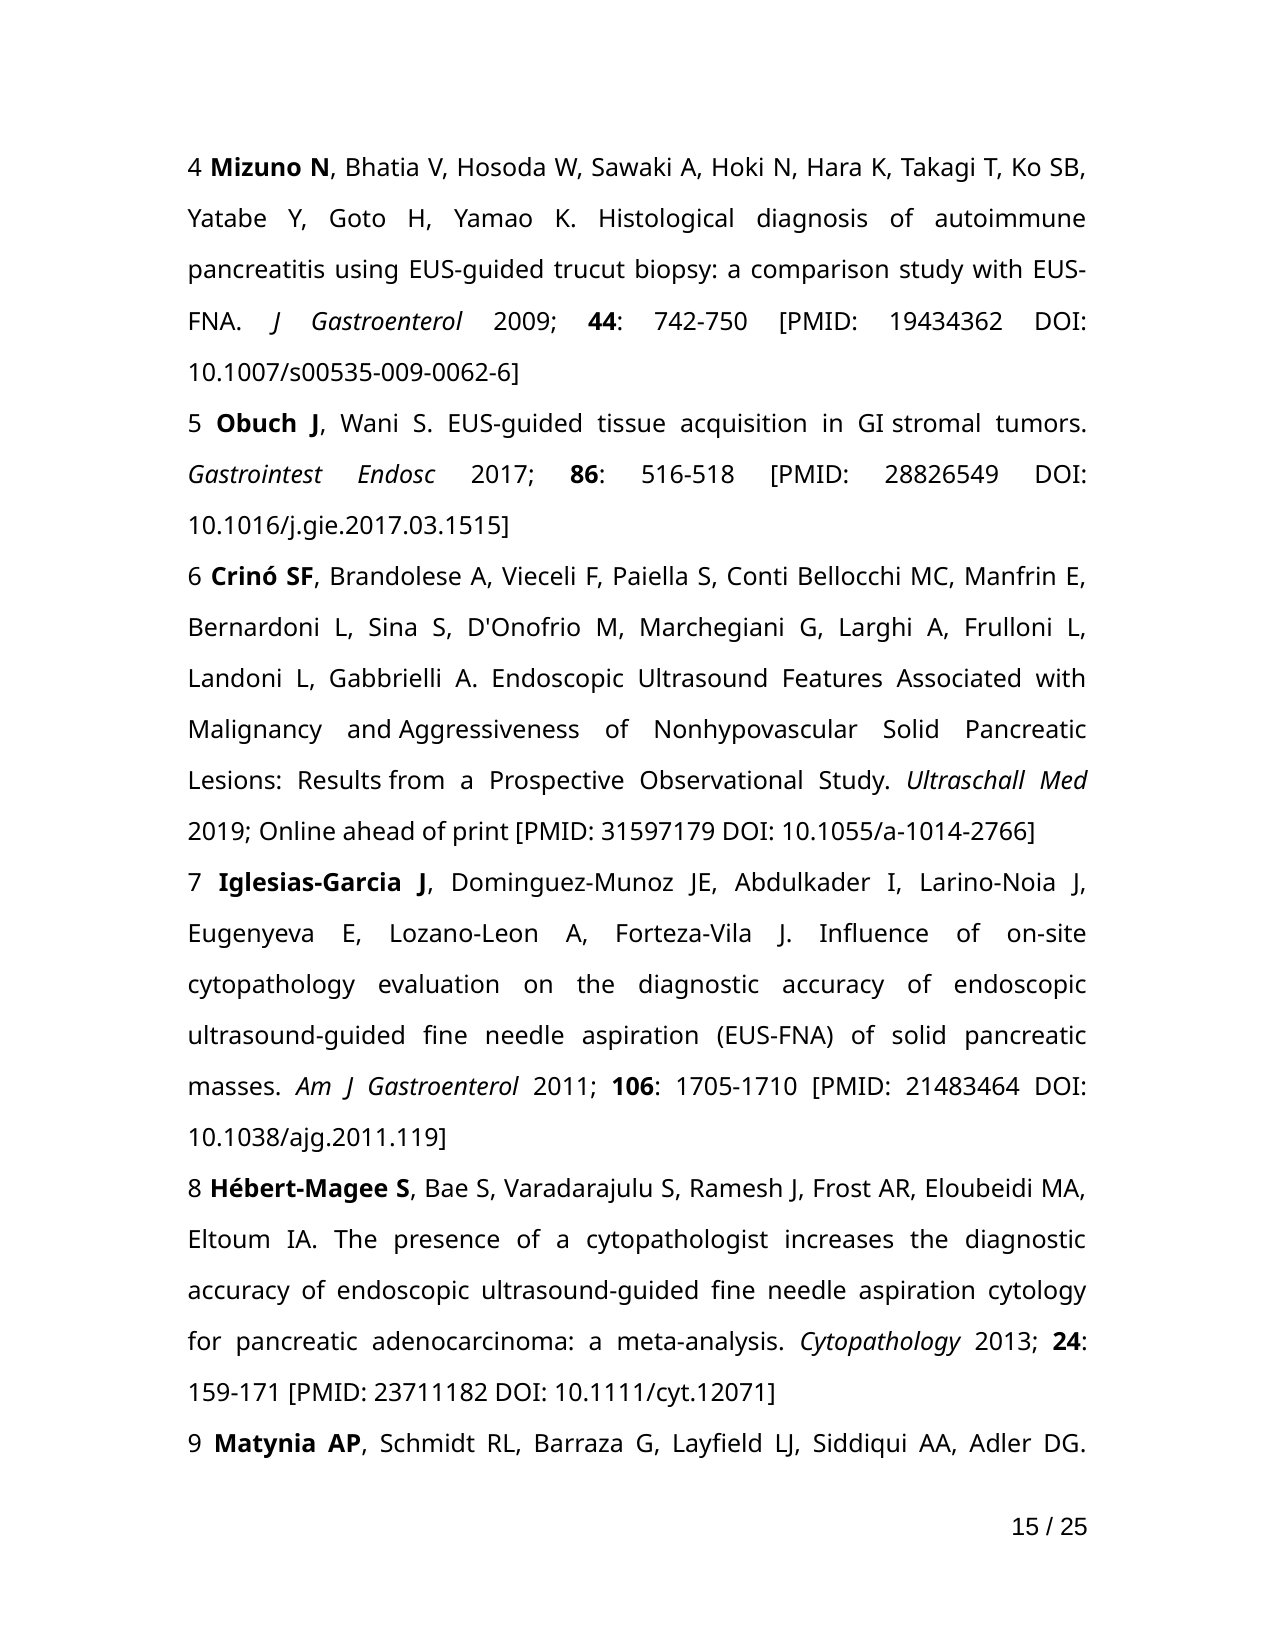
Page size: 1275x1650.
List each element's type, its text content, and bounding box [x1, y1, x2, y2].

text 6 Crinó SF, Brandolese A, Vieceli F, Paiella S, Conti Bellocchi MC, Manfrin E, Bernardoni L, Sina S, D'Onofrio M, Marchegiani G, Larghi A, Frulloni L, Landoni L, Gabbrielli A. Endoscopic Ultrasound Features Associated with Malignancy and Aggressiveness of Nonhypovascular Solid Pancreatic Lesions: Results from a Prospective Observational Study. Ultraschall Med 2019; Online ahead of print [PMID: 31597179 DOI: 10.1055/a-1014-2766] [187, 558, 1087, 848]
text 5 Obuch J, Wani S. EUS-guided tissue acquisition in GI stromal tumors. Gastrointest Endosc 2017; 86: 516-518 [PMID: 28826549 DOI: 10.1016/j.gie.2017.03.1515] [187, 405, 1087, 541]
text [187, 1426, 1087, 1460]
text 8 Hébert-Magee S, Bae S, Varadarajulu S, Ramesh J, Frost AR, Eloubeidi MA, Eltoum IA. The presence of a cytopathologist increases the diagnostic accuracy of endoscopic ultrasound-guided fine needle aspiration cytology for pancreatic adenocarcinoma: a meta-analysis. Cytopathology 2013; 24: 159-171 [PMID: 23711182 DOI: 10.1111/cyt.12071] [187, 1171, 1087, 1409]
text 7 Iglesias-Garcia J, Dominguez-Munoz JE, Abdulkader I, Larino-Noia J, Eugenyeva E, Lozano-Leon A, Forteza-Vila J. Influence of on-site cytopathology evaluation on the diagnostic accuracy of endoscopic ultrasound-guided fine needle aspiration (EUS-FNA) of solid pancreatic masses. Am J Gastroenterol 2011; 106: 1705-1710 [PMID: 21483464 DOI: 10.1038/ajg.2011.119] [187, 864, 1087, 1154]
text 4 Mizuno N, Bhatia V, Hosoda W, Sawaki A, Hoki N, Hara K, Takagi T, Ko SB, Yatabe Y, Goto H, Yamao K. Histological diagnosis of autoimmune pancreatitis using EUS-guided trucut biopsy: a comparison study with EUS-FNA. J Gastroenterol 2009; 44: 742-750 [PMID: 19434362 DOI: 10.1007/s00535-009-0062-6] [187, 150, 1087, 388]
